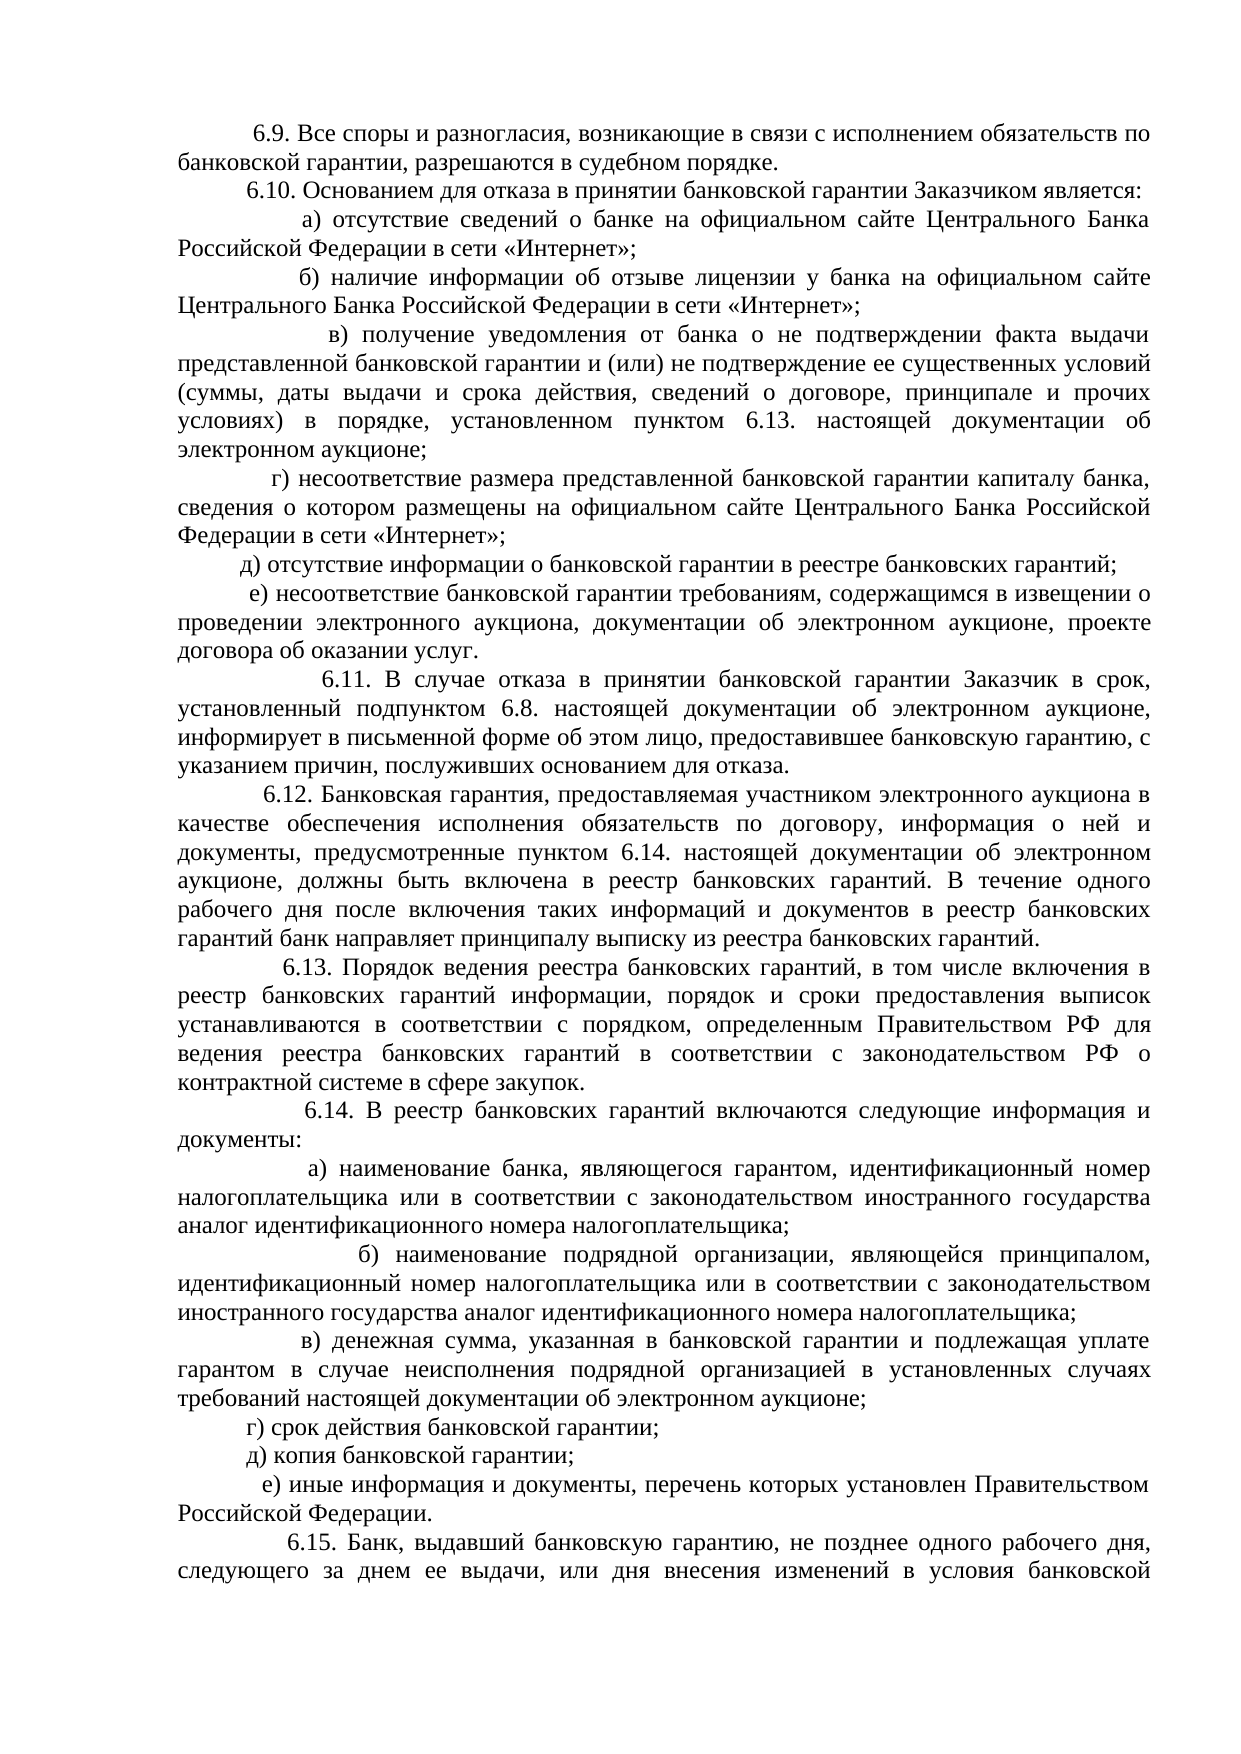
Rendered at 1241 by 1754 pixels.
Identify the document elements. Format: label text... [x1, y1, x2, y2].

text 6.11. В случае отказа в принятии банковской гарантии Заказчик в срок, установленный подпунктом 6.8. настоящей документации об электронном аукционе, информирует в письменной форме об этом лицо, предоставившее банковскую гарантию, с указанием причин, послуживших основанием для отказа. [177, 664, 1152, 779]
text е) несоответствие банковской гарантии требованиям, содержащимся в извещении о проведении электронного аукциона, документации об электронном аукционе, проекте договора об оказании услуг. [177, 578, 1152, 664]
text в) получение уведомления от банка о не подтверждении факта выдачи представленной банковской гарантии и (или) не подтверждение ее существенных условий (суммы, даты выдачи и срока действия, сведений о договоре, принципале и прочих условиях) в порядке, установленном пунктом 6.13. настоящей документации об электронном аукционе; [177, 319, 1152, 463]
text 6.13. Порядок ведения реестра банковских гарантий, в том числе включения в реестр банковских гарантий информации, порядок и сроки предоставления выписок устанавливаются в соответствии с порядком, определенным Правительством РФ для ведения реестра банковских гарантий в соответствии с законодательством РФ о контрактной системе в сфере закупок. [177, 952, 1152, 1096]
text г) срок действия банковской гарантии; [177, 1412, 1152, 1441]
text е) иные информация и документы, перечень которых установлен Правительством Российской Федерации. [177, 1469, 1152, 1527]
text 6.12. Банковская гарантия, предоставляемая участником электронного аукциона в качестве обеспечения исполнения обязательств по договору, информация о ней и документы, предусмотренные пунктом 6.14. настоящей документации об электронном аукционе, должны быть включена в реестр банковских гарантий. В течение одного рабочего дня после включения таких информаций и документов в реестр банковских гарантий банк направляет принципалу выписку из реестра банковских гарантий. [177, 779, 1152, 952]
text г) несоответствие размера представленной банковской гарантии капиталу банка, сведения о котором размещены на официальном сайте Центрального Банка Российской Федерации в сети «Интернет»; [177, 463, 1152, 549]
text д) отсутствие информации о банковской гарантии в реестре банковских гарантий; [177, 549, 1152, 578]
text а) наименование банка, являющегося гарантом, идентификационный номер налогоплательщика или в соответствии с законодательством иностранного государства аналог идентификационного номера налогоплательщика; [177, 1153, 1152, 1239]
text 6.10. Основанием для отказа в принятии банковской гарантии Заказчиком является: [177, 176, 1152, 204]
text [177, 1527, 1152, 1584]
text а) отсутствие сведений о банке на официальном сайте Центрального Банка Российской Федерации в сети «Интернет»; [177, 204, 1152, 262]
text б) наименование подрядной организации, являющейся принципалом, идентификационный номер налогоплательщика или в соответствии с законодательством иностранного государства аналог идентификационного номера налогоплательщика; [177, 1239, 1152, 1326]
text б) наличие информации об отзыве лицензии у банка на официальном сайте Центрального Банка Российской Федерации в сети «Интернет»; [177, 262, 1152, 319]
text д) копия банковской гарантии; [177, 1441, 1152, 1469]
text 6.14. В реестр банковских гарантий включаются следующие информация и документы: [177, 1096, 1152, 1153]
text в) денежная сумма, указанная в банковской гарантии и подлежащая уплате гарантом в случае неисполнения подрядной организацией в установленных случаях требований настоящей документации об электронном аукционе; [177, 1326, 1152, 1412]
text 6.9. Все споры и разногласия, возникающие в связи с исполнением обязательств по банковской гарантии, разрешаются в судебном порядке. [177, 118, 1152, 176]
